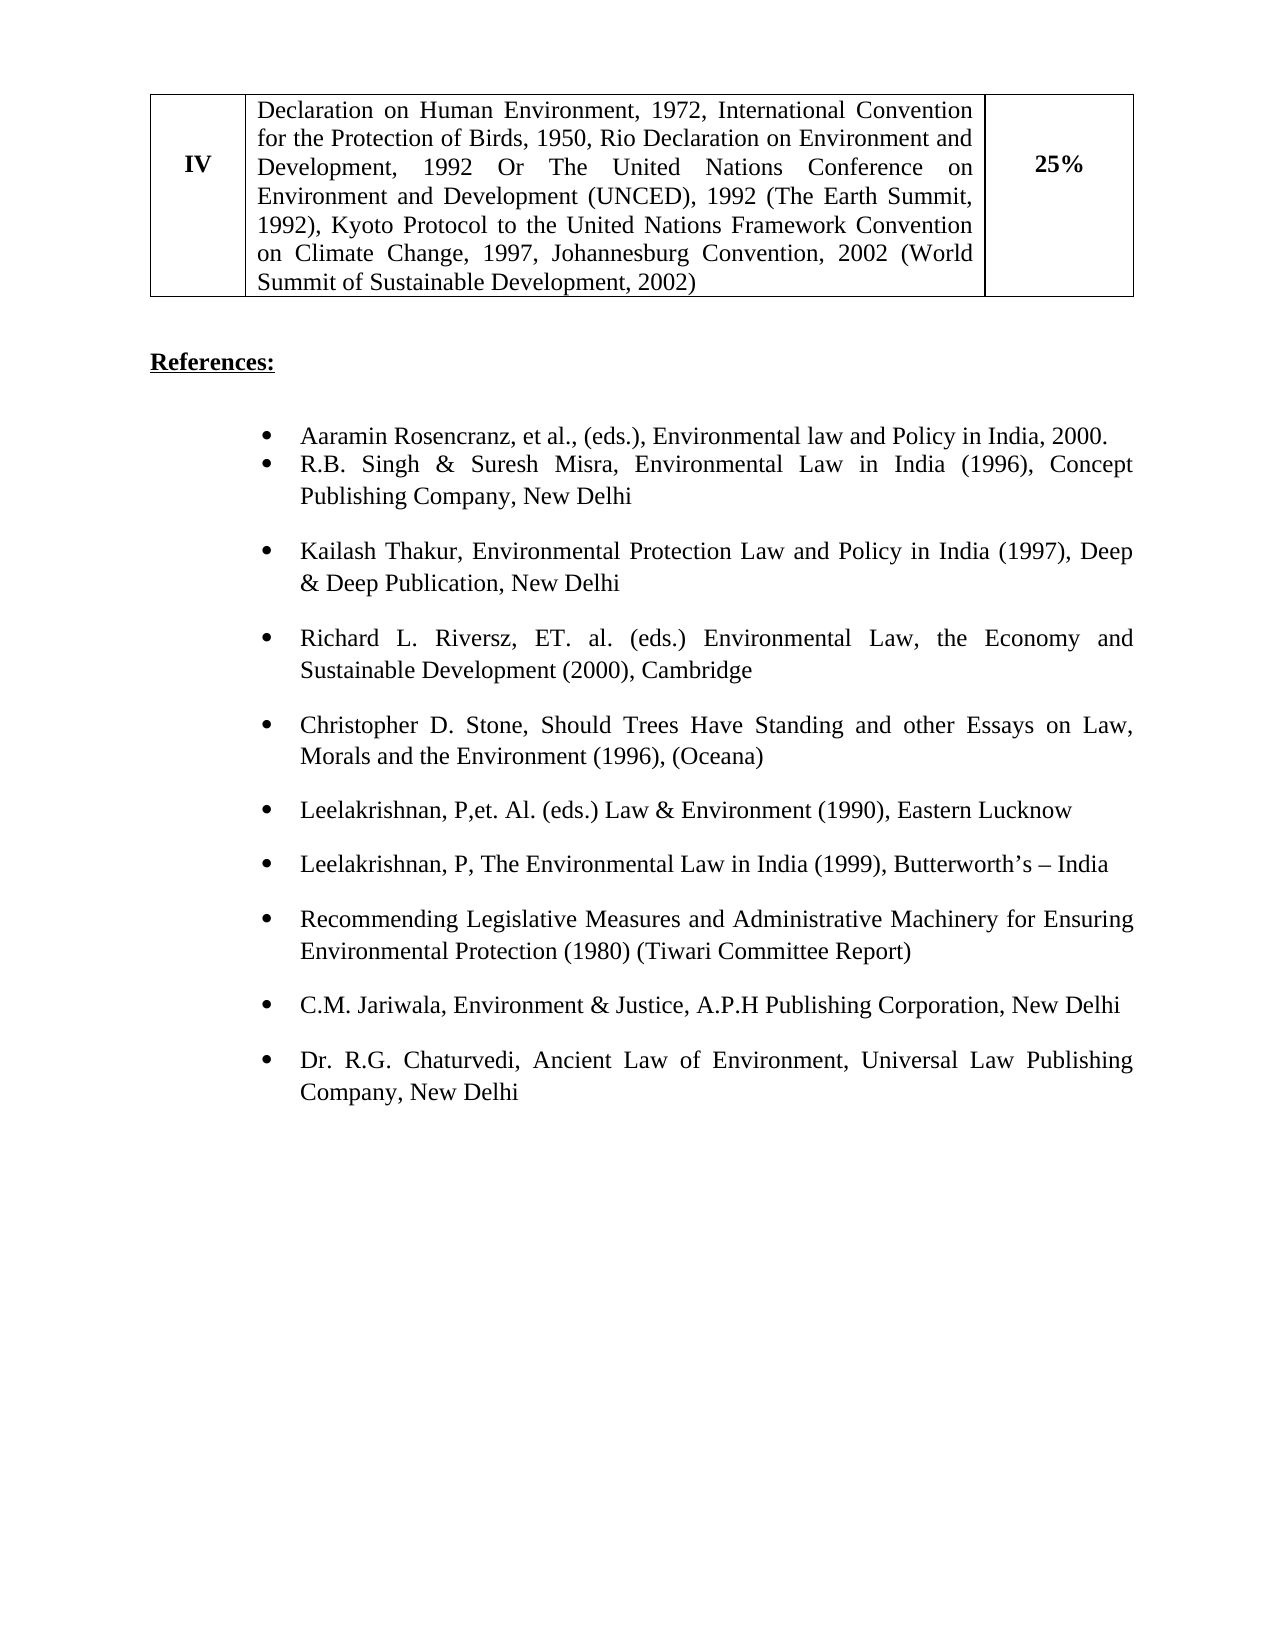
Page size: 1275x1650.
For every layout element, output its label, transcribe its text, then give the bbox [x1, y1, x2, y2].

list R.B. Singh & Suresh Misra, Environmental Law in India (1996), Concept Publishing Company, New Delhi [262, 449, 1134, 510]
list C.M. Jariwala, Environment & Justice, A.P.H Publishing Corporation, New Delhi [262, 990, 1134, 1019]
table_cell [246, 95, 984, 296]
table_cell IV [151, 95, 245, 296]
list Dr. R.G. Chaturvedi, Ancient Law of Environment, Universal Law Publishing Company, New Delhi [262, 1045, 1134, 1105]
list Leelakrishnan, P, The Environmental Law in India (1999), Butterworth’s – India [262, 849, 1134, 878]
list Recommending Legislative Measures and Administrative Machinery for Ensuring Environmental Protection (1980) (Tiwari Committee Report) [262, 904, 1134, 964]
list Aaramin Rosencranz, et al., (eds.), Environmental law and Policy in India, 2000. [262, 421, 1134, 449]
list Richard L. Riversz, ET. al. (eds.) Environmental Law, the Economy and Sustainable Development (2000), Cambridge [262, 623, 1134, 683]
table_cell 25% [986, 95, 1133, 296]
list Leelakrishnan, P,et. Al. (eds.) Law & Environment (1990), Eastern Lucknow [262, 795, 1134, 824]
text References: [150, 347, 1134, 375]
list Kailash Thakur, Environmental Protection Law and Policy in India (1997), Deep & Deep Publication, New Delhi [262, 536, 1134, 597]
list Christopher D. Stone, Should Trees Have Standing and other Essays on Law, Morals and the Environment (1996), (Oceana) [262, 710, 1134, 770]
